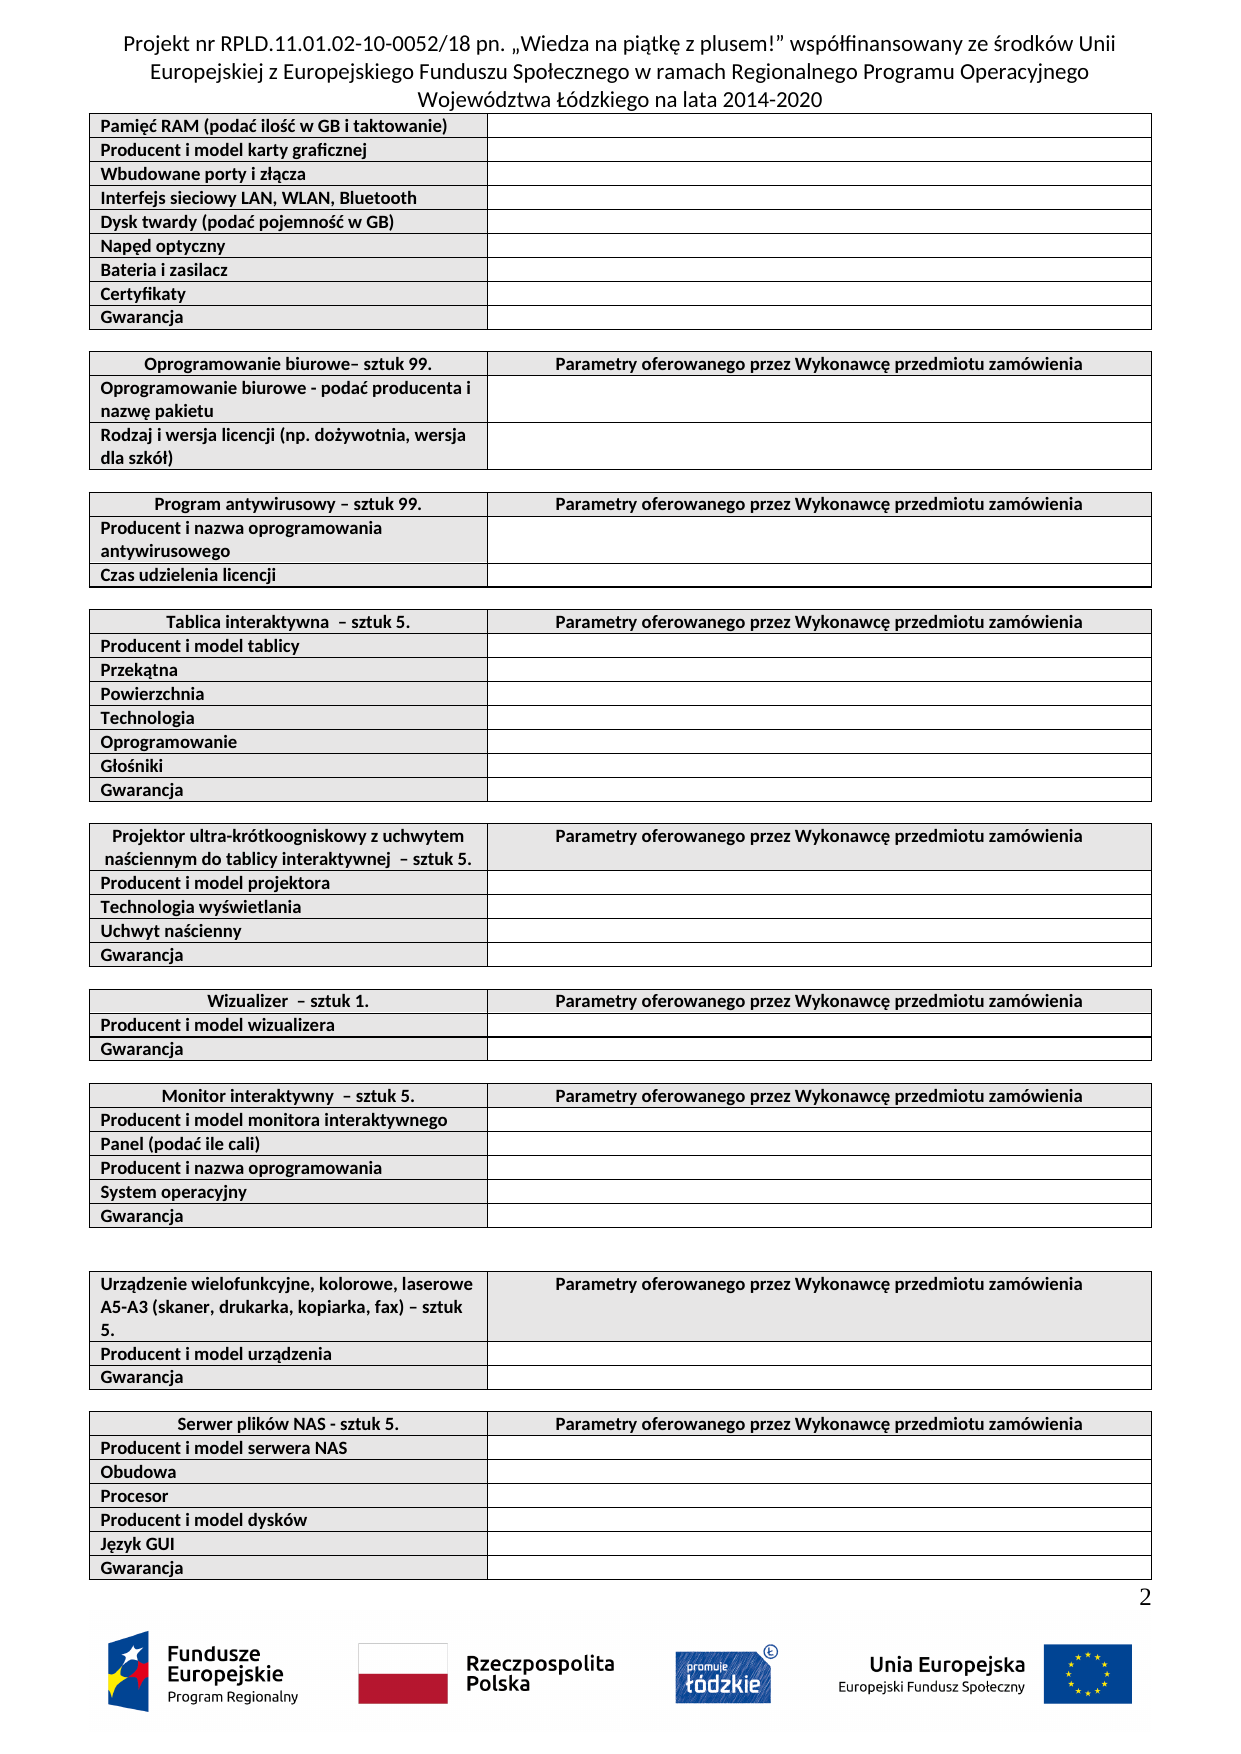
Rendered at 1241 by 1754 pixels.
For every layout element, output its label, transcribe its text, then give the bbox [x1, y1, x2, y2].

table_header Monitor interaktywny – sztuk 5. [90, 1084, 487, 1107]
table_cell [488, 306, 1151, 329]
table_cell Gwarancja [90, 1556, 487, 1579]
table_cell [488, 919, 1151, 942]
table_cell Język GUI [90, 1532, 487, 1555]
table_cell Producent i model serwera NAS [90, 1436, 487, 1459]
table_cell Głośniki [90, 754, 487, 777]
table_header Oprogramowanie biurowe– sztuk 99. [90, 352, 487, 375]
table_cell [488, 186, 1151, 209]
table_cell Oprogramowanie [90, 730, 487, 753]
table_cell Rodzaj i wersja licencji (np. dożywotnia, wersja dla szkół) [90, 423, 487, 469]
table_cell [488, 1156, 1151, 1179]
table_cell [488, 634, 1151, 657]
table_cell [488, 234, 1151, 257]
table_cell [488, 1436, 1151, 1459]
table_cell [488, 282, 1151, 305]
table_cell [488, 1342, 1151, 1365]
table_header Urządzenie wielofunkcyjne, kolorowe, laserowe A5-A3 (skaner, drukarka, kopiarka, fax) – sztuk 5. [90, 1272, 487, 1341]
table_cell [488, 162, 1151, 185]
table_cell Gwarancja [90, 943, 487, 966]
table_header Parametry oferowanego przez Wykonawcę przedmiotu zamówienia [488, 824, 1151, 870]
table_cell [488, 1014, 1151, 1036]
table_cell Powierzchnia [90, 682, 487, 705]
table_cell Panel (podać ile cali) [90, 1132, 487, 1155]
table_cell Bateria i zasilacz [90, 258, 487, 281]
table_cell Gwarancja [90, 1038, 487, 1060]
table_cell [488, 1366, 1151, 1389]
table_header Program antywirusowy – sztuk 99. [90, 493, 487, 516]
table_cell System operacyjny [90, 1180, 487, 1203]
table_cell Gwarancja [90, 306, 487, 329]
table_cell [488, 1132, 1151, 1155]
table_cell [488, 871, 1151, 894]
table_cell [488, 895, 1151, 918]
table_cell Procesor [90, 1484, 487, 1507]
picture [88, 1610, 1152, 1732]
table_cell [488, 1180, 1151, 1203]
table_cell Oprogramowanie biurowe - podać producenta i nazwę pakietu [90, 376, 487, 422]
table_cell [488, 1460, 1151, 1483]
table_cell [488, 1484, 1151, 1507]
table_cell Producent i model projektora [90, 871, 487, 894]
table_cell [488, 1038, 1151, 1060]
table_cell Producent i model karty graficznej [90, 138, 487, 161]
table_cell Interfejs sieciowy LAN, WLAN, Bluetooth [90, 186, 487, 209]
table_header Serwer plików NAS - sztuk 5. [90, 1412, 487, 1435]
table_header Wizualizer – sztuk 1. [90, 990, 487, 1012]
table_cell Producent i model dysków [90, 1508, 487, 1531]
table_header Tablica interaktywna – sztuk 5. [90, 610, 487, 633]
table_cell [488, 1108, 1151, 1131]
table_cell [488, 376, 1151, 422]
table_header Parametry oferowanego przez Wykonawcę przedmiotu zamówienia [488, 1272, 1151, 1341]
table_header Projektor ultra-krótkoogniskowy z uchwytem naściennym do tablicy interaktywnej – sztuk 5. [90, 824, 487, 870]
table_cell Gwarancja [90, 1366, 487, 1389]
table_cell [488, 114, 1151, 137]
table_cell Technologia wyświetlania [90, 895, 487, 918]
table_cell [488, 706, 1151, 729]
table_cell Obudowa [90, 1460, 487, 1483]
table_cell [488, 754, 1151, 777]
table_cell Wbudowane porty i złącza [90, 162, 487, 185]
table_header Parametry oferowanego przez Wykonawcę przedmiotu zamówienia [488, 1412, 1151, 1435]
table_cell Pamięć RAM (podać ilość w GB i taktowanie) [90, 114, 487, 137]
table_cell [488, 1532, 1151, 1555]
table_cell Gwarancja [90, 778, 487, 801]
table_cell [488, 778, 1151, 801]
table_cell [488, 658, 1151, 681]
table_cell [488, 258, 1151, 281]
table_cell Producent i nazwa oprogramowania [90, 1156, 487, 1179]
table_header Parametry oferowanego przez Wykonawcę przedmiotu zamówienia [488, 990, 1151, 1012]
table_header Parametry oferowanego przez Wykonawcę przedmiotu zamówienia [488, 610, 1151, 633]
table_cell [488, 943, 1151, 966]
table_header Parametry oferowanego przez Wykonawcę przedmiotu zamówienia [488, 352, 1151, 375]
table_cell Czas udzielenia licencji [90, 564, 487, 586]
table_header Parametry oferowanego przez Wykonawcę przedmiotu zamówienia [488, 1084, 1151, 1107]
table_cell Producent i model urządzenia [90, 1342, 487, 1365]
table_cell Technologia [90, 706, 487, 729]
table_header Parametry oferowanego przez Wykonawcę przedmiotu zamówienia [488, 493, 1151, 516]
table_cell [488, 1204, 1151, 1227]
table_cell Dysk twardy (podać pojemność w GB) [90, 210, 487, 233]
table_cell [488, 730, 1151, 753]
table_cell Napęd optyczny [90, 234, 487, 257]
table_cell Producent i nazwa oprogramowania antywirusowego [90, 517, 487, 562]
table_cell Przekątna [90, 658, 487, 681]
table_cell [488, 682, 1151, 705]
table_cell Gwarancja [90, 1204, 487, 1227]
table_cell [488, 138, 1151, 161]
table_cell Producent i model monitora interaktywnego [90, 1108, 487, 1131]
table_cell [488, 564, 1151, 586]
table_cell [488, 1556, 1151, 1579]
table_cell Uchwyt naścienny [90, 919, 487, 942]
table_cell Producent i model wizualizera [90, 1014, 487, 1036]
table_cell [488, 517, 1151, 562]
table_cell [488, 423, 1151, 469]
table_cell [488, 1508, 1151, 1531]
table_cell Certyfikaty [90, 282, 487, 305]
table_cell Producent i model tablicy [90, 634, 487, 657]
table_cell [488, 210, 1151, 233]
